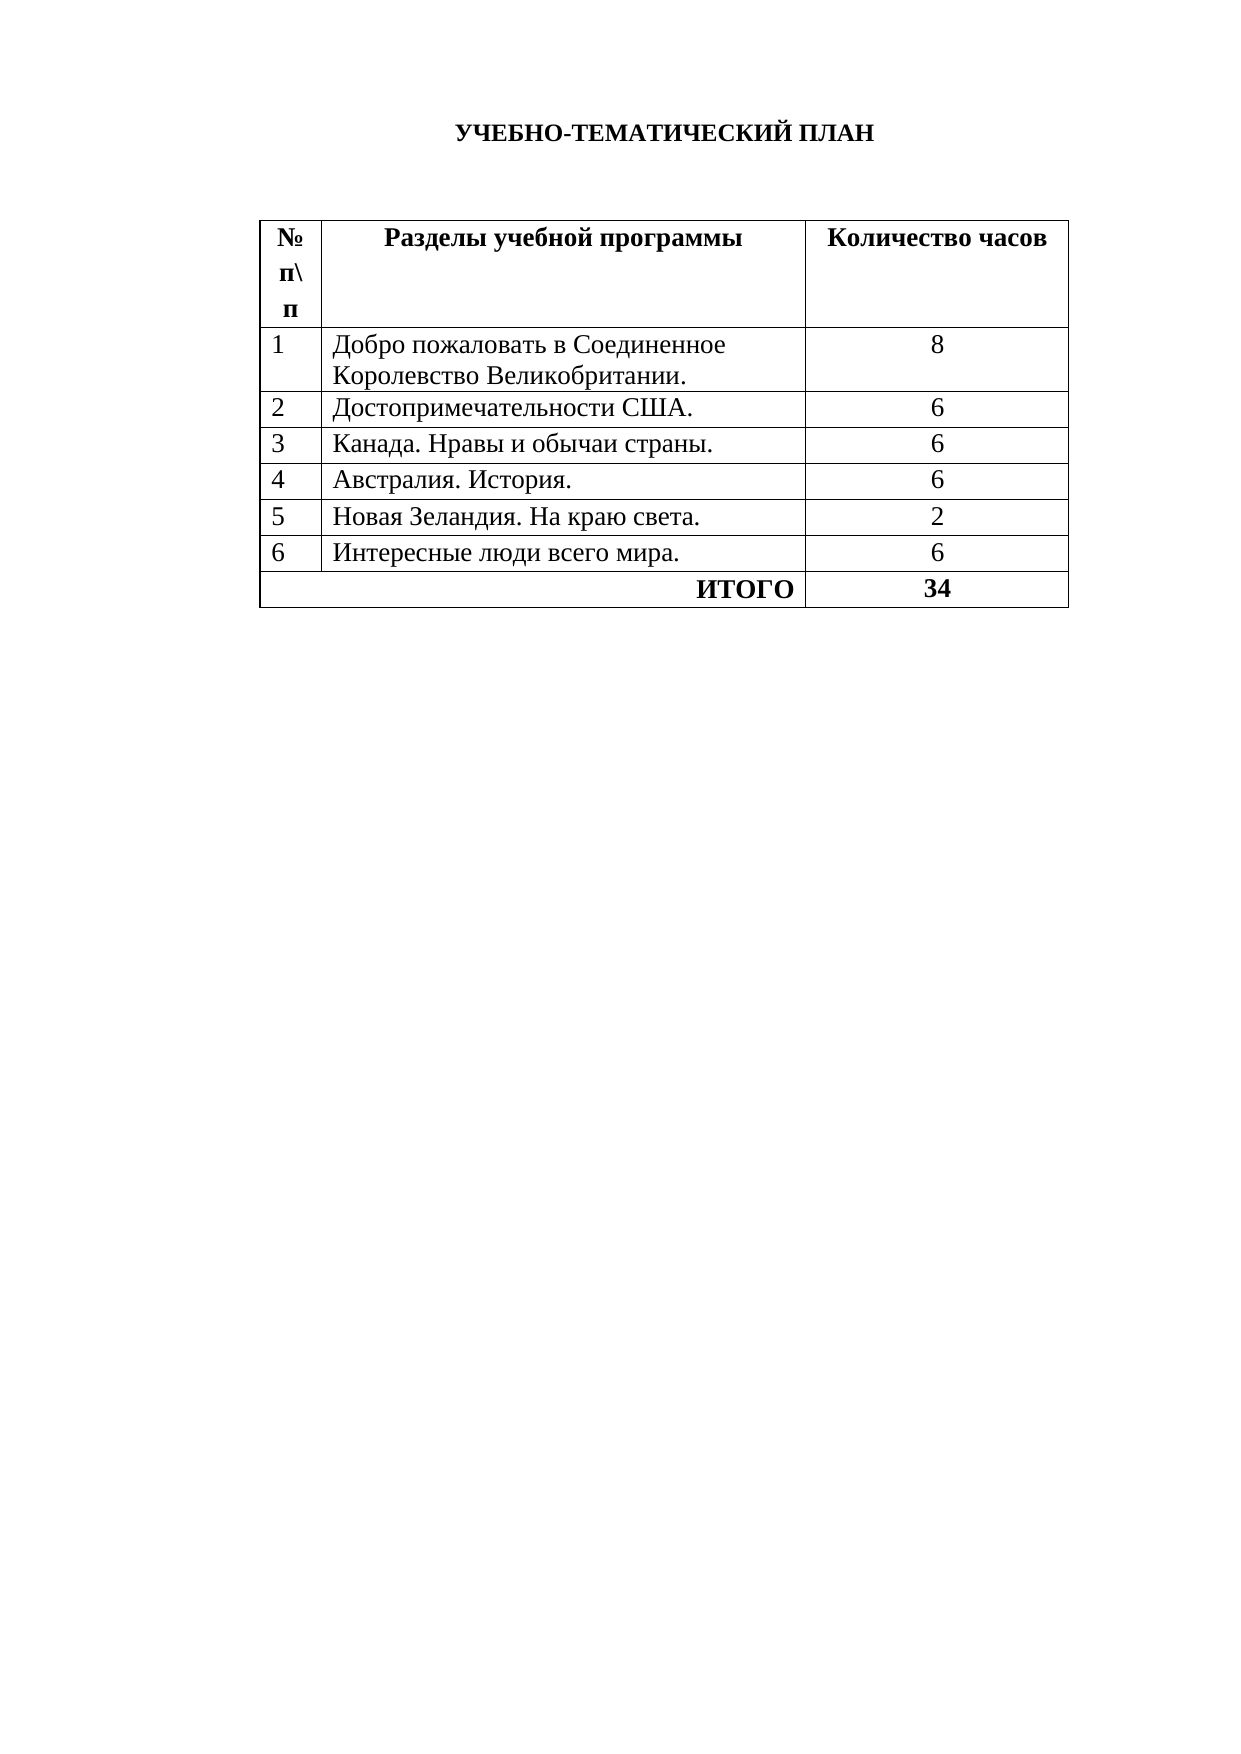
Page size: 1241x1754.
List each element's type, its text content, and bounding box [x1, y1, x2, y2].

table_cell Канада. Нравы и обычаи страны. [322, 428, 805, 463]
table_cell 6 [806, 464, 1068, 499]
table_cell 1 [261, 328, 321, 391]
table_cell 6 [806, 428, 1068, 463]
table_cell 6 [806, 536, 1068, 571]
table_cell Интересные люди всего мира. [322, 536, 805, 571]
table_cell 6 [261, 536, 321, 571]
table_header № п\п [261, 221, 321, 327]
table_cell 34 [806, 572, 1068, 607]
table_cell 8 [806, 328, 1068, 391]
table_cell Достопримечательности США. [322, 392, 805, 427]
table_cell ИТОГО [261, 572, 805, 607]
table_cell 6 [806, 392, 1068, 427]
table_cell Добро пожаловать в Соединенное Королевство Великобритании. [322, 328, 805, 391]
text УЧЕБНО-ТЕМАТИЧЕСКИЙ ПЛАН [177, 118, 1152, 147]
table_cell Новая Зеландия. На краю света. [322, 500, 805, 535]
table_header Количество часов [806, 221, 1068, 327]
table_cell 4 [261, 464, 321, 499]
table_header Разделы учебной программы [322, 221, 805, 327]
table_cell 2 [261, 392, 321, 427]
table_cell Австралия. История. [322, 464, 805, 499]
table_cell 3 [261, 428, 321, 463]
table_cell 5 [261, 500, 321, 535]
table_cell 2 [806, 500, 1068, 535]
